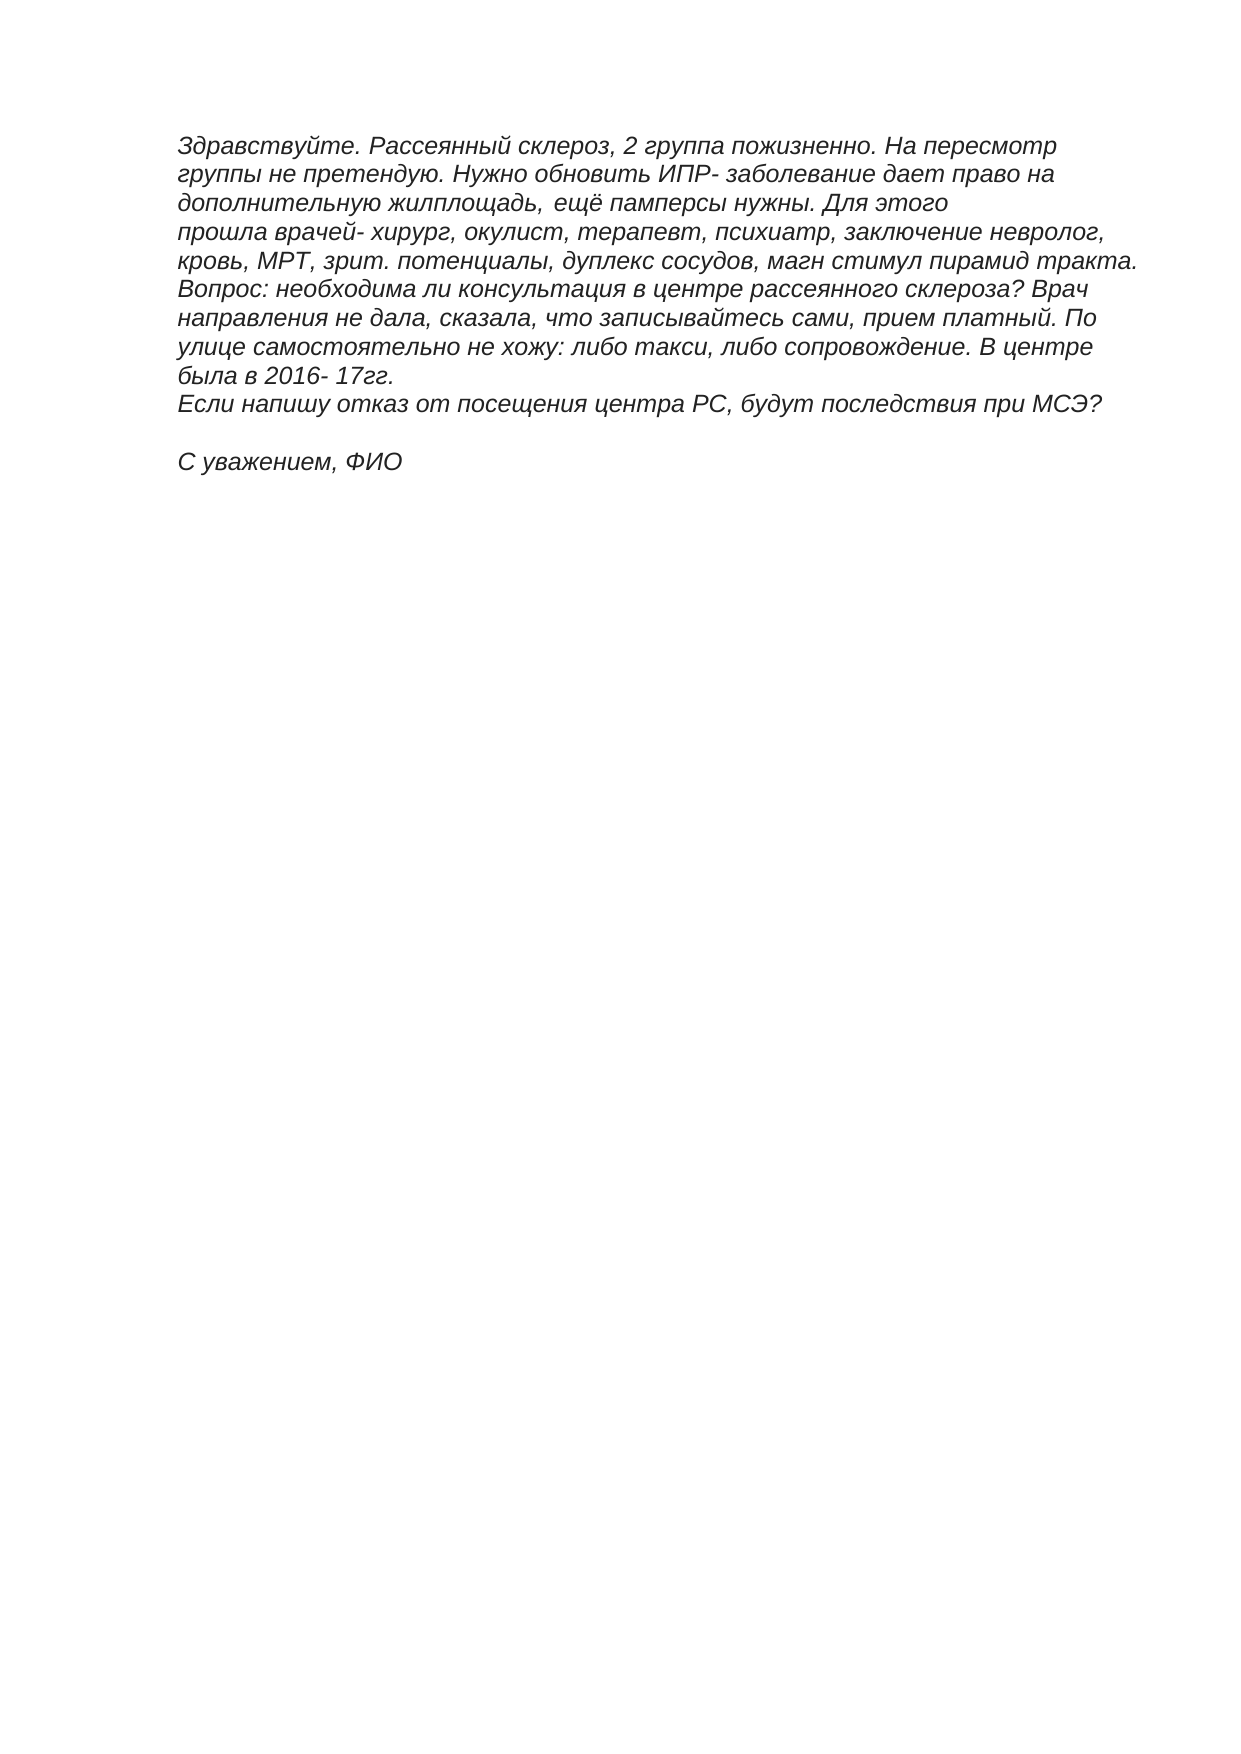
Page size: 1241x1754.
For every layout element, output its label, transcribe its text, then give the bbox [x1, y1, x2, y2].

text Здравствуйте. Рассеянный склероз, 2 группа пожизненно. На пересмотр группы не претендую. Нужно обновить ИПР- заболевание дает право на дополнительную жилплощадь, ещё памперсы нужны. Для этого прошла врачей- хирург, окулист, терапевт, психиатр, заключение невролог, кровь, МРТ, зрит. потенциалы, дуплекс сосудов, магн стимул пирамид тракта. Вопрос: необходима ли консультация в центре рассеянного склероза? Врач направления не дала, сказала, что записывайтесь сами, прием платный. По улице самостоятельно не хожу: либо такси, либо сопровождение. В центре была в 2016- 17гг. Если напишу отказ от посещения центра РС, будут последствия при МСЭ? С уважением, ФИО [177, 131, 1152, 476]
